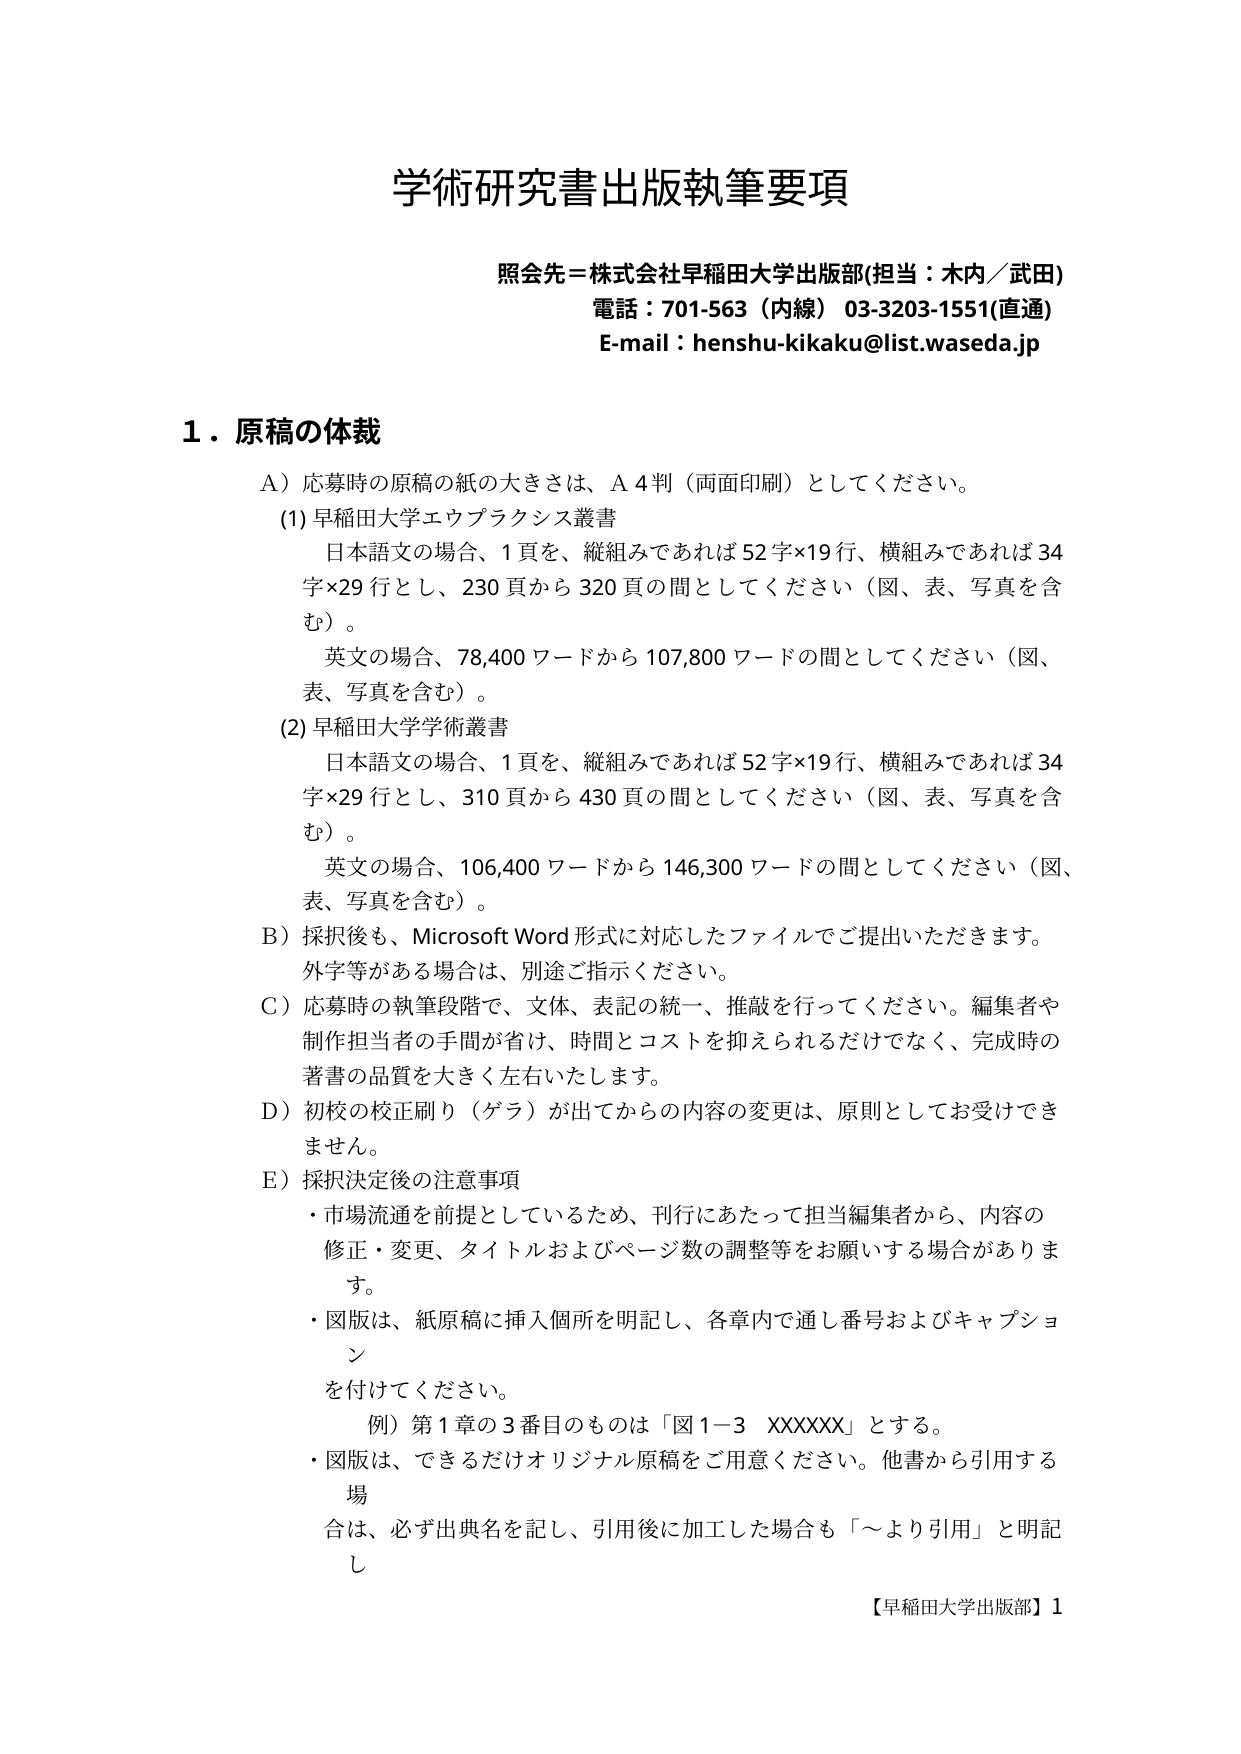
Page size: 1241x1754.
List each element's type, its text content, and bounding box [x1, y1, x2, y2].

text Ａ）応募時の原稿の紙の大きさは、Ａ4判（両面印刷）としてください。 [258, 464, 1063, 499]
text 照会先＝株式会社早稲田大学出版部(担当：木内／武田) [177, 255, 1063, 290]
text ・図版は、できるだけオリジナル原稿をご用意ください。他書から引用する場 [236, 1441, 1063, 1511]
text 英文の場合、106,400ワードから146,300ワードの間としてください（図、表、写真を含む）。 [302, 848, 1063, 918]
text Ｃ）応募時の執筆段階で、文体、表記の統一、推敲を行ってください。編集者や制作担当者の手間が省け、時間とコストを抑えられるだけでなく、完成時の著書の品質を大きく左右いたします。 [258, 988, 1063, 1092]
text (1) 早稲田大学エウプラクシス叢書 [280, 499, 1063, 534]
text 例）第1章の3番目のものは「図1－3 XXXXXX」とする。 [236, 1406, 1063, 1441]
text ・市場流通を前提としているため、刊行にあたって担当編集者から、内容の [236, 1197, 1063, 1232]
text (2) 早稲田大学学術叢書 [280, 708, 1063, 743]
text 外字等がある場合は、別途ご指示ください。 [215, 953, 1063, 988]
text 学術研究書出版執筆要項 [177, 150, 1063, 220]
text １．原稿の体裁 [177, 394, 1063, 464]
text を付けてください。 [324, 1371, 1063, 1406]
text 日本語文の場合、1頁を、縦組みであれば52字×19行、横組みであれば34字×29行とし、230頁から320頁の間としてください（図、表、写真を含む）。 [258, 534, 1063, 639]
text Ｅ）採択決定後の注意事項 [258, 1162, 1063, 1197]
text 合は、必ず出典名を記し、引用後に加工した場合も「～より引用」と明記し [324, 1511, 1063, 1581]
text Ｄ）初校の校正刷り（ゲラ）が出てからの内容の変更は、原則としてお受けできません。 [258, 1092, 1063, 1162]
text Ｂ）採択後も、Microsoft Word形式に対応したファイルでご提出いただきます。 [258, 918, 1063, 953]
text 日本語文の場合、1頁を、縦組みであれば52字×19行、横組みであれば34字×29行とし、310頁から430頁の間としてください（図、表、写真を含む）。 [258, 743, 1063, 848]
text E‐mail：henshu-kikaku@list.waseda.jp [177, 324, 1040, 359]
text ・図版は、紙原稿に挿入個所を明記し、各章内で通し番号およびキャプション [236, 1302, 1063, 1371]
text 修正・変更、タイトルおよびページ数の調整等をお願いする場合があります。 [324, 1232, 1063, 1302]
text 英文の場合、78,400ワードから107,800ワードの間としてください（図、表、写真を含む）。 [302, 639, 1063, 708]
text 電話：701-563（内線） 03-3203-1551(直通) [177, 290, 1051, 324]
